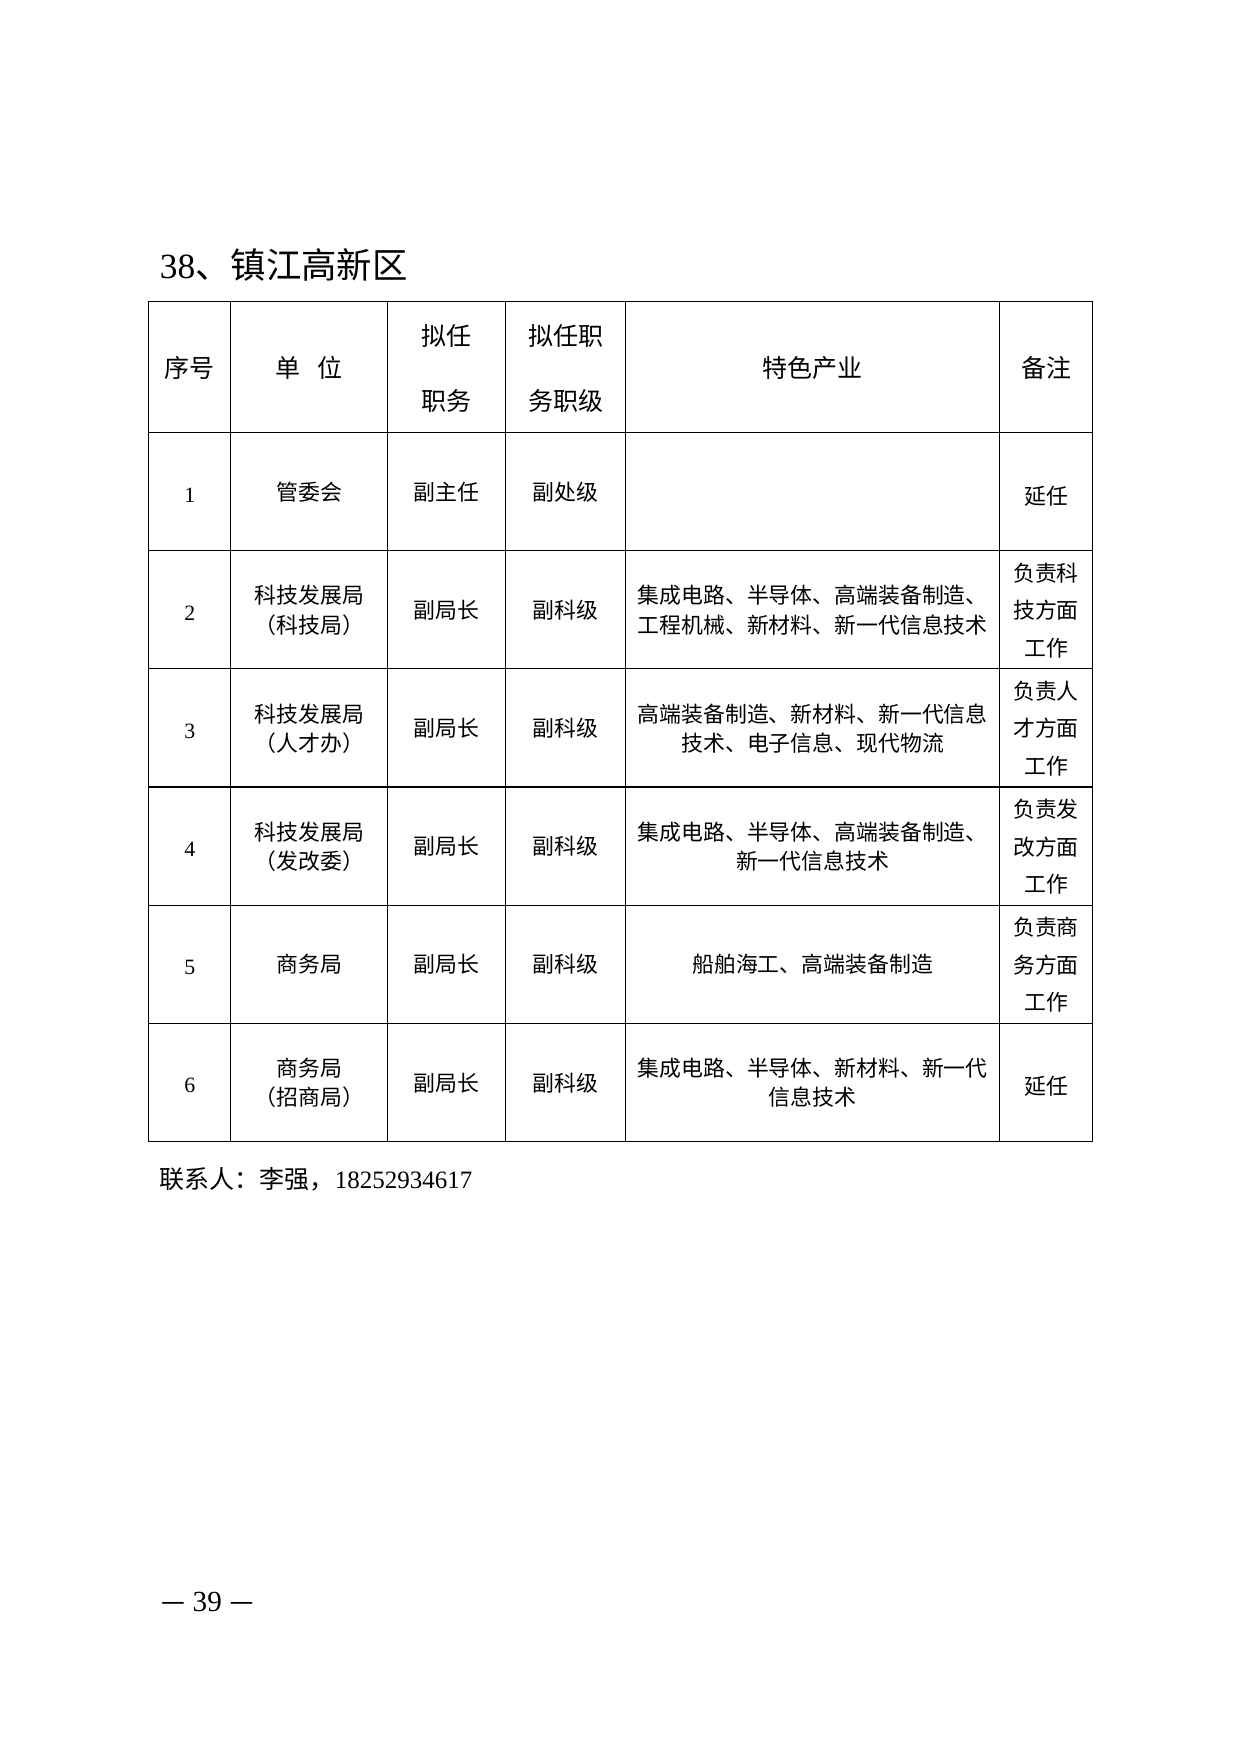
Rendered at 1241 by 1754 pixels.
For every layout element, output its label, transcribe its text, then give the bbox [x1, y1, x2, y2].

text 联系人：李强，18252934617 [159, 1142, 1081, 1200]
table_header 单 位 [231, 302, 387, 432]
table_cell 5 [149, 906, 230, 1023]
table_cell 4 [149, 788, 230, 904]
table_header 备注 [1000, 302, 1092, 432]
table_cell 科技发展局（发改委） [231, 788, 387, 904]
table_cell 副局长 [388, 788, 505, 904]
table_cell 集成电路、半导体、新材料、新一代信息技术 [626, 1024, 999, 1141]
table_cell 副科级 [506, 906, 625, 1023]
table_cell 集成电路、半导体、高端装备制造、新一代信息技术 [626, 788, 999, 904]
table_cell 管委会 [231, 433, 387, 550]
table_header 拟任职 务职级 [506, 302, 625, 432]
table_cell 延任 [1000, 1024, 1092, 1141]
table_cell 副主任 [388, 433, 505, 550]
table_header 特色产业 [626, 302, 999, 432]
table_cell 副局长 [388, 906, 505, 1023]
table_cell 2 [149, 551, 230, 668]
table_cell 高端装备制造、新材料、新一代信息技术、电子信息、现代物流 [626, 669, 999, 786]
table_cell [626, 433, 999, 550]
table_cell 负责科技方面工作 [1000, 551, 1092, 668]
table_header 序号 [149, 302, 230, 432]
table_cell 副科级 [506, 551, 625, 668]
table_cell 副科级 [506, 1024, 625, 1141]
table_cell 副局长 [388, 669, 505, 786]
table_cell 船舶海工、高端装备制造 [626, 906, 999, 1023]
table_cell 副局长 [388, 1024, 505, 1141]
table_cell 副科级 [506, 669, 625, 786]
table_cell 科技发展局（科技局） [231, 551, 387, 668]
table_cell 负责商务方面工作 [1000, 906, 1092, 1023]
table_cell 延任 [1000, 433, 1092, 550]
table_cell 1 [149, 433, 230, 550]
table_cell 负责人才方面工作 [1000, 669, 1092, 786]
table_cell 商务局 [231, 906, 387, 1023]
table_header 拟任 职务 [388, 302, 505, 432]
table_cell 副处级 [506, 433, 625, 550]
table_cell 6 [149, 1024, 230, 1141]
table_cell 负责发改方面工作 [1000, 788, 1092, 904]
table_cell 副科级 [506, 788, 625, 904]
table_cell 集成电路、半导体、高端装备制造、工程机械、新材料、新一代信息技术 [626, 551, 999, 668]
table_cell 3 [149, 669, 230, 786]
table_cell 副局长 [388, 551, 505, 668]
table_cell 商务局 （招商局） [231, 1024, 387, 1141]
text 联系人：王逸辰，1390610595638、镇江高新区 [159, 231, 1081, 290]
table_cell 科技发展局（人才办） [231, 669, 387, 786]
